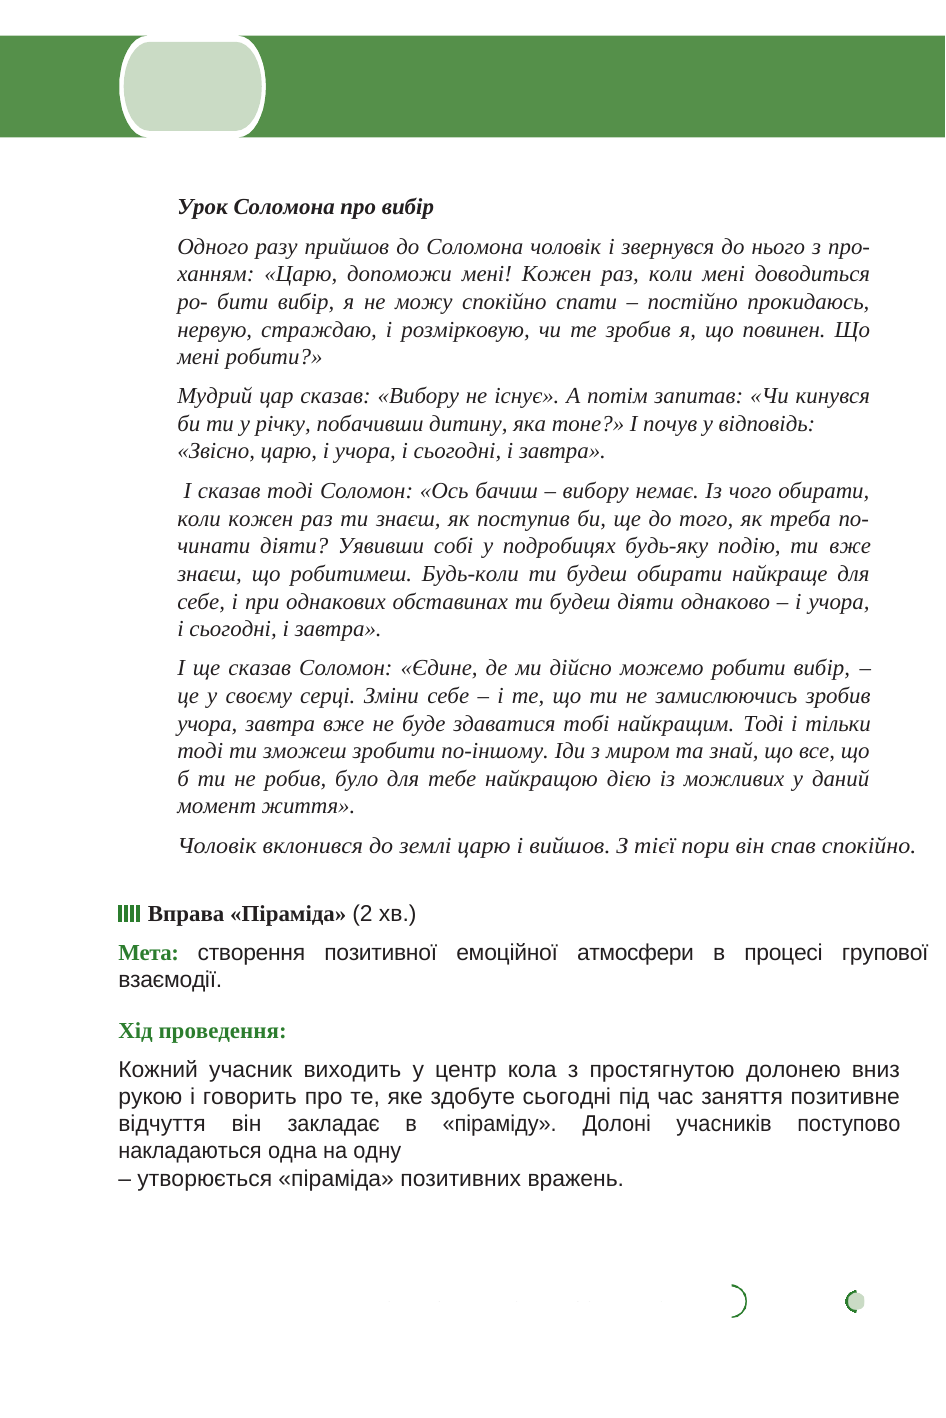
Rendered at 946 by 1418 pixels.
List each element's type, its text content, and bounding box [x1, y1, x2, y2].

text І сказав тоді Соломон: «Ось бачиш – вибору немає. Із чого обирати, коли кожен раз ти знаєш, як поступив би, ще до того, як треба по- чинати діяти? Уявивши собі у подробицях будь-яку подію, ти вже знаєш, що робитимеш. Будь-коли ти будеш обирати найкраще для себе, і при однакових обставинах ти будеш діяти однаково – і учора, і сьогодні, і завтра». [177, 477, 871, 642]
text Вправа «Піраміда» (2 хв.) [148, 900, 929, 927]
text Одного разу прийшов до Соломона чоловік і звернувся до нього з про- ханням: «Царю, допоможи мені! Кожен раз, коли мені доводиться ро- бити вибір, я не можу спокійно спати – постійно прокидаюсь, нервую, страждаю, і розмірковую, чи те зробив я, що повинен. Що мені робити?» [177, 233, 871, 370]
picture [731, 1284, 747, 1318]
text Мудрий цар сказав: «Вибору не існує». А потім запитав: «Чи кинувся би ти у річку, побачивши дитину, яка тоне?» І почув у відповідь: [177, 382, 871, 436]
text – утворюється «піраміда» позитивних вражень. [118, 1165, 929, 1191]
text «Звісно, царю, і учора, і сьогодні, і завтра». [177, 438, 929, 464]
text Кожний учасник виходить у центр кола з простягнутою долонею вниз рукою і говорить про те, яке здобуте сьогодні під час заняття позитивне відчуття він закладає в «піраміду». Долоні учасників поступово накладаються одна на одну [118, 1056, 900, 1164]
subtitle Хід проведення: [118, 1017, 929, 1043]
text Мета: створення позитивної емоційної атмосфери в процесі групової взаємодії. [118, 939, 929, 992]
text І ще сказав Соломон: «Єдине, де ми дійсно можемо робити вибір, – це у своєму серці. Зміни себе – і те, що ти не замислюючись зробив учора, завтра вже не буде здаватися тобі найкращим. Тоді і тільки тоді ти зможеш зробити по-іншому. Іди з миром та знай, що все, що б ти не робив, було для тебе найкращою дією із можливих у даний момент життя». [177, 654, 871, 819]
text Урок Соломона про вибір [177, 193, 929, 219]
picture [843, 1288, 865, 1314]
text Чоловік вклонився до землі царю і вийшов. З тієї пори він спав спокійно. [177, 832, 929, 858]
